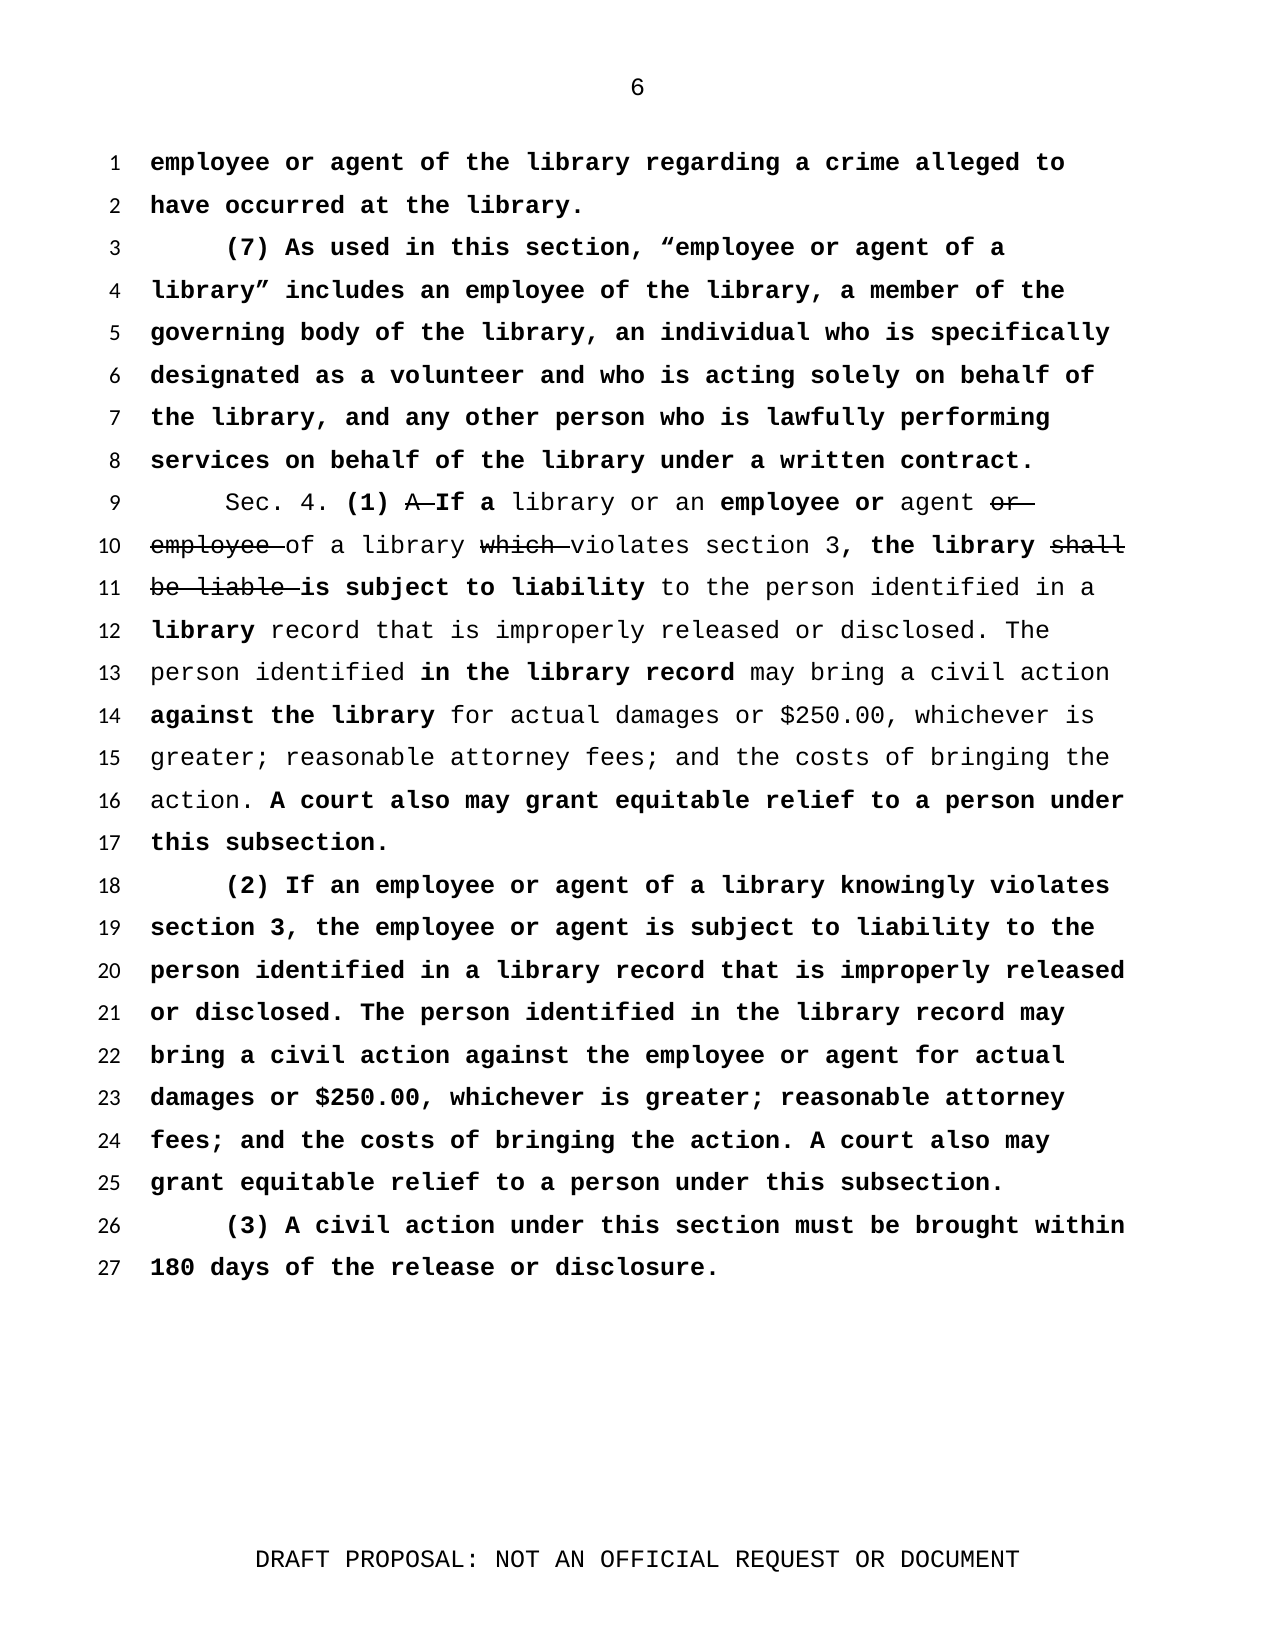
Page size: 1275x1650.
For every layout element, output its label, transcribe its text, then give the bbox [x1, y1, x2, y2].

text (7) As used in this section, “employee or agent of a library” includes an employee of the library, a member of the governing body of the library, an individual who is specifically designated as a volunteer and who is acting solely on behalf of the library, and any other person who is lawfully performing services on behalf of the library under a written contract. [150, 235, 1125, 476]
text (3) A civil action under this section must be brought within 180 days of the release or disclosure. [150, 1212, 1125, 1283]
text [150, 150, 1125, 221]
text (2) If an employee or agent of a library knowingly violates section 3, the employee or agent is subject to liability to the person identified in a library record that is improperly released or disclosed. The person identified in the library record may bring a civil action against the employee or agent for actual damages or $250.00, whichever is greater; reasonable attorney fees; and the costs of bringing the action. A court also may grant equitable relief to a person under this subsection. [150, 872, 1125, 1198]
text Sec. 4. (1) A If a library or an employee or agent or employee of a library which violates section 3, the library shall be liable is subject to liability to the person identified in a library record that is improperly released or disclosed. The person identified in the library record may bring a civil action against the library for actual damages or $250.00, whichever is greater; reasonable attorney fees; and the costs of bringing the action. A court also may grant equitable relief to a person under this subsection. [150, 490, 1125, 858]
